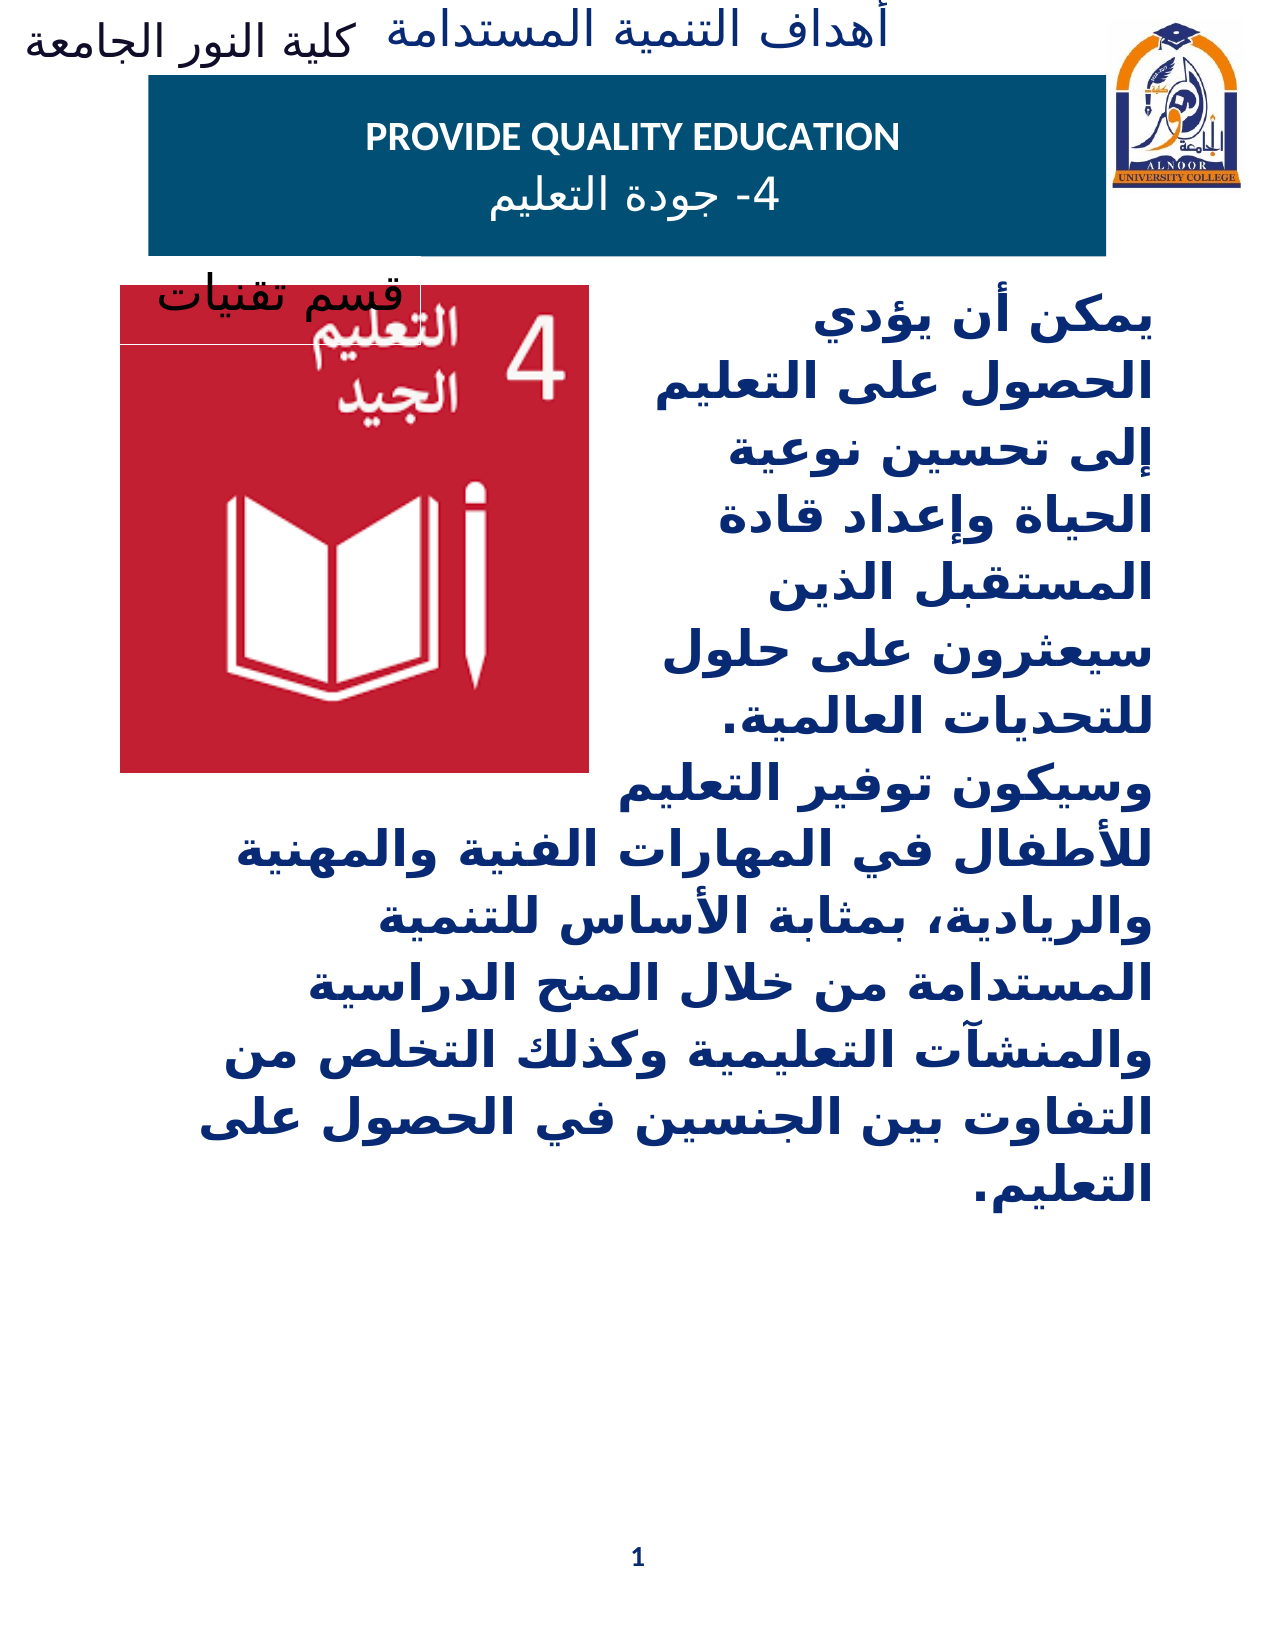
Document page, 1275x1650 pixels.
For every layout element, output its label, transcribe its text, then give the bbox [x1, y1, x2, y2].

picture [1106, 18, 1245, 193]
picture [258, 296, 264, 304]
picture [120, 285, 589, 773]
picture [120, 285, 420, 344]
